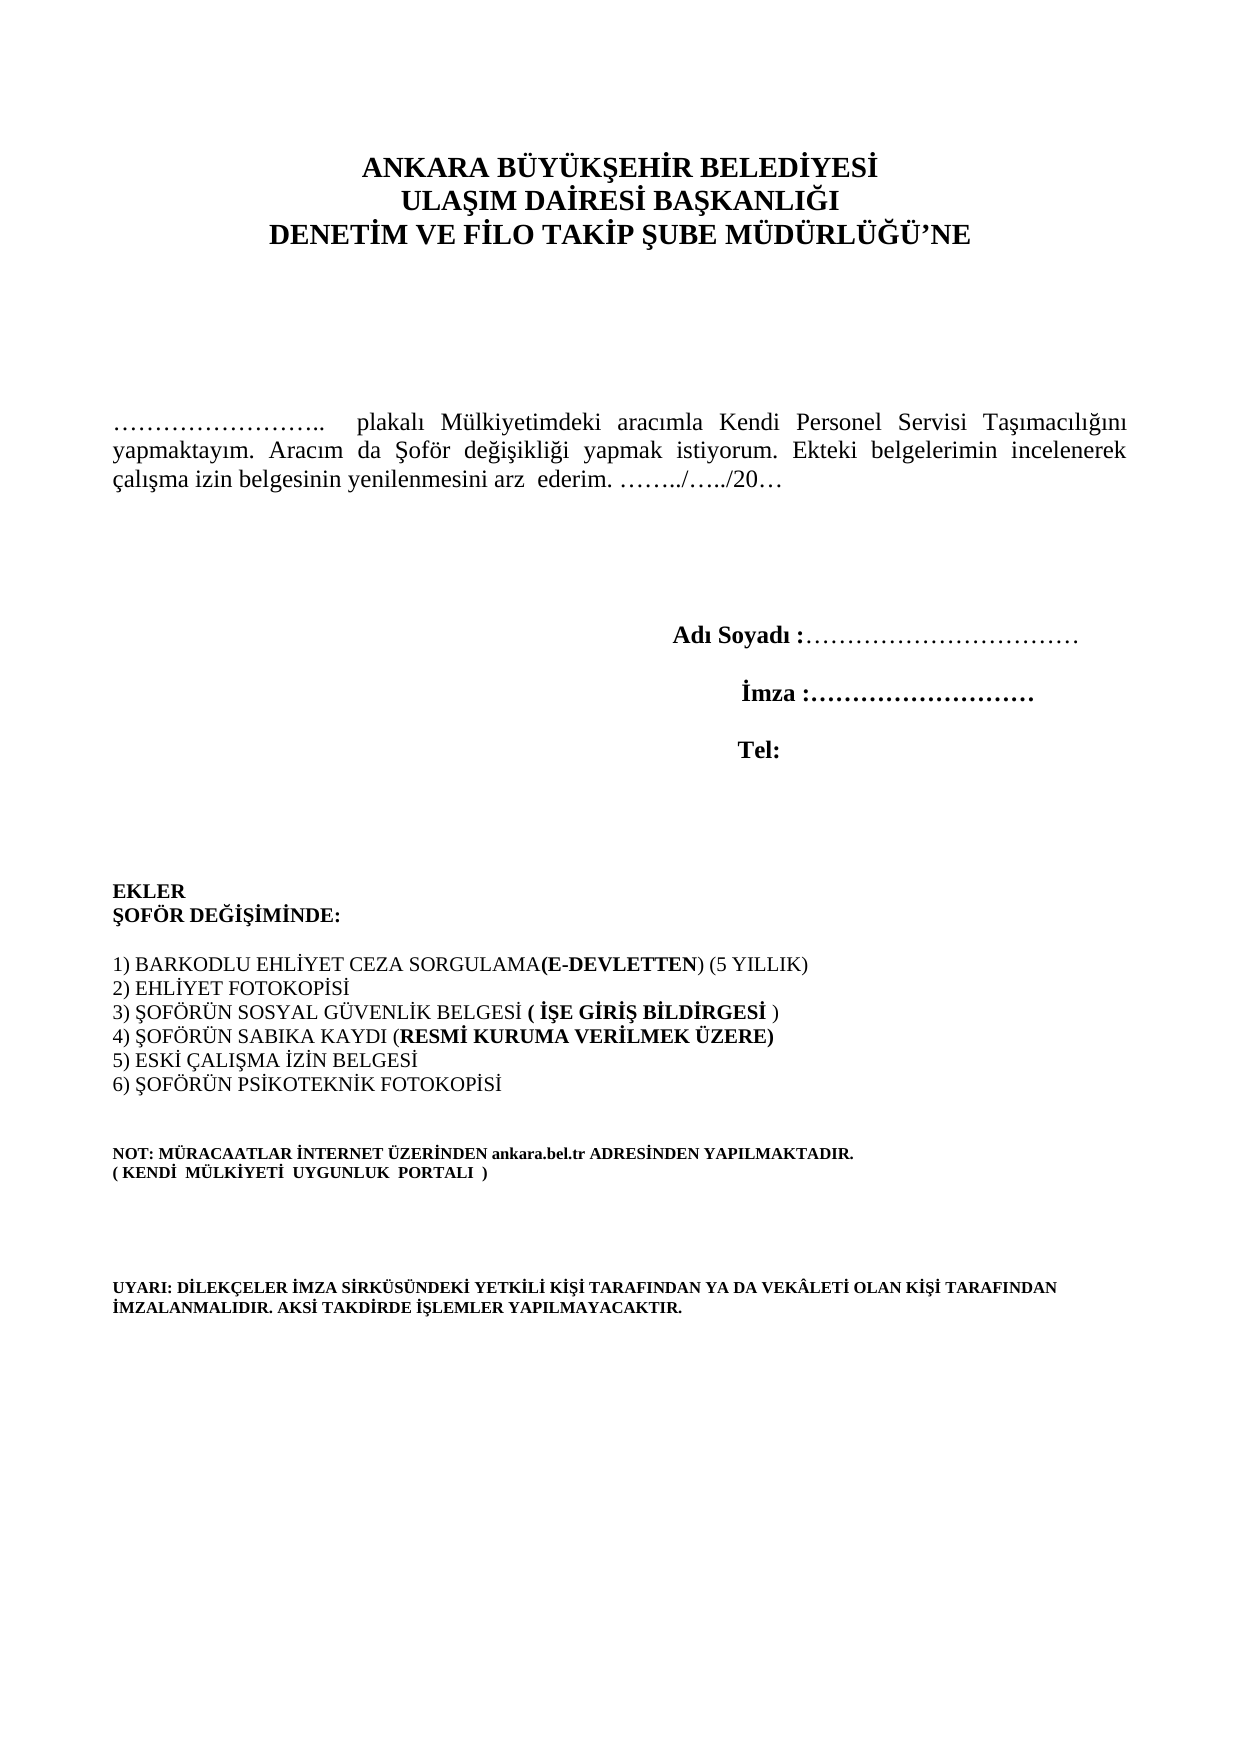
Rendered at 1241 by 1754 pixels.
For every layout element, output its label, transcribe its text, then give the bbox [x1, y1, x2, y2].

text UYARI: DİLEKÇELER İMZA SİRKÜSÜNDEKİ YETKİLİ KİŞİ TARAFINDAN YA DA VEKÂLETİ OLAN KİŞİ TARAFINDAN İMZALANMALIDIR. AKSİ TAKDİRDE İŞLEMLER YAPILMAYACAKTIR. [112, 1278, 1128, 1317]
text ANKARA BÜYÜKŞEHİR BELEDİYESİ [112, 150, 1128, 183]
text Adı Soyadı :…………………………… [112, 621, 1128, 649]
text İmza :……………………… [112, 678, 1128, 707]
text EKLER [112, 879, 1128, 903]
text NOT: MÜRACAATLAR İNTERNET ÜZERİNDEN ankara.bel.tr ADRESİNDEN YAPILMAKTADIR. [112, 1144, 1128, 1163]
text …………………….. plakalı Mülkiyetimdeki aracımla Kendi Personel Servisi Taşımacılığını yapmaktayım. Aracım da Şoför değişikliği yapmak istiyorum. Ekteki belgelerimin incelenerek çalışma izin belgesinin yenilenmesini arz ederim. ……../…../20… [112, 407, 1128, 493]
text 1) BARKODLU EHLİYET CEZA SORGULAMA(E-DEVLETTEN) (5 YILLIK) 2) EHLİYET FOTOKOPİSİ 3) ŞOFÖRÜN SOSYAL GÜVENLİK BELGESİ ( İŞE GİRİŞ BİLDİRGESİ ) 4) ŞOFÖRÜN SABIKA KAYDI (RESMİ KURUMA VERİLMEK ÜZERE) [112, 927, 1128, 1048]
text DENETİM VE FİLO TAKİP ŞUBE MÜDÜRLÜĞÜ’NE [112, 217, 1128, 251]
text ( KENDİ MÜLKİYETİ UYGUNLUK PORTALI ) [112, 1163, 1128, 1182]
text Tel: [112, 736, 1128, 764]
text ULAŞIM DAİRESİ BAŞKANLIĞI [112, 183, 1128, 217]
text 6) ŞOFÖRÜN PSİKOTEKNİK FOTOKOPİSİ [112, 1072, 1128, 1096]
text ŞOFÖR DEĞİŞİMİNDE: [112, 903, 1128, 927]
text 5) ESKİ ÇALIŞMA İZİN BELGESİ [112, 1048, 1128, 1072]
